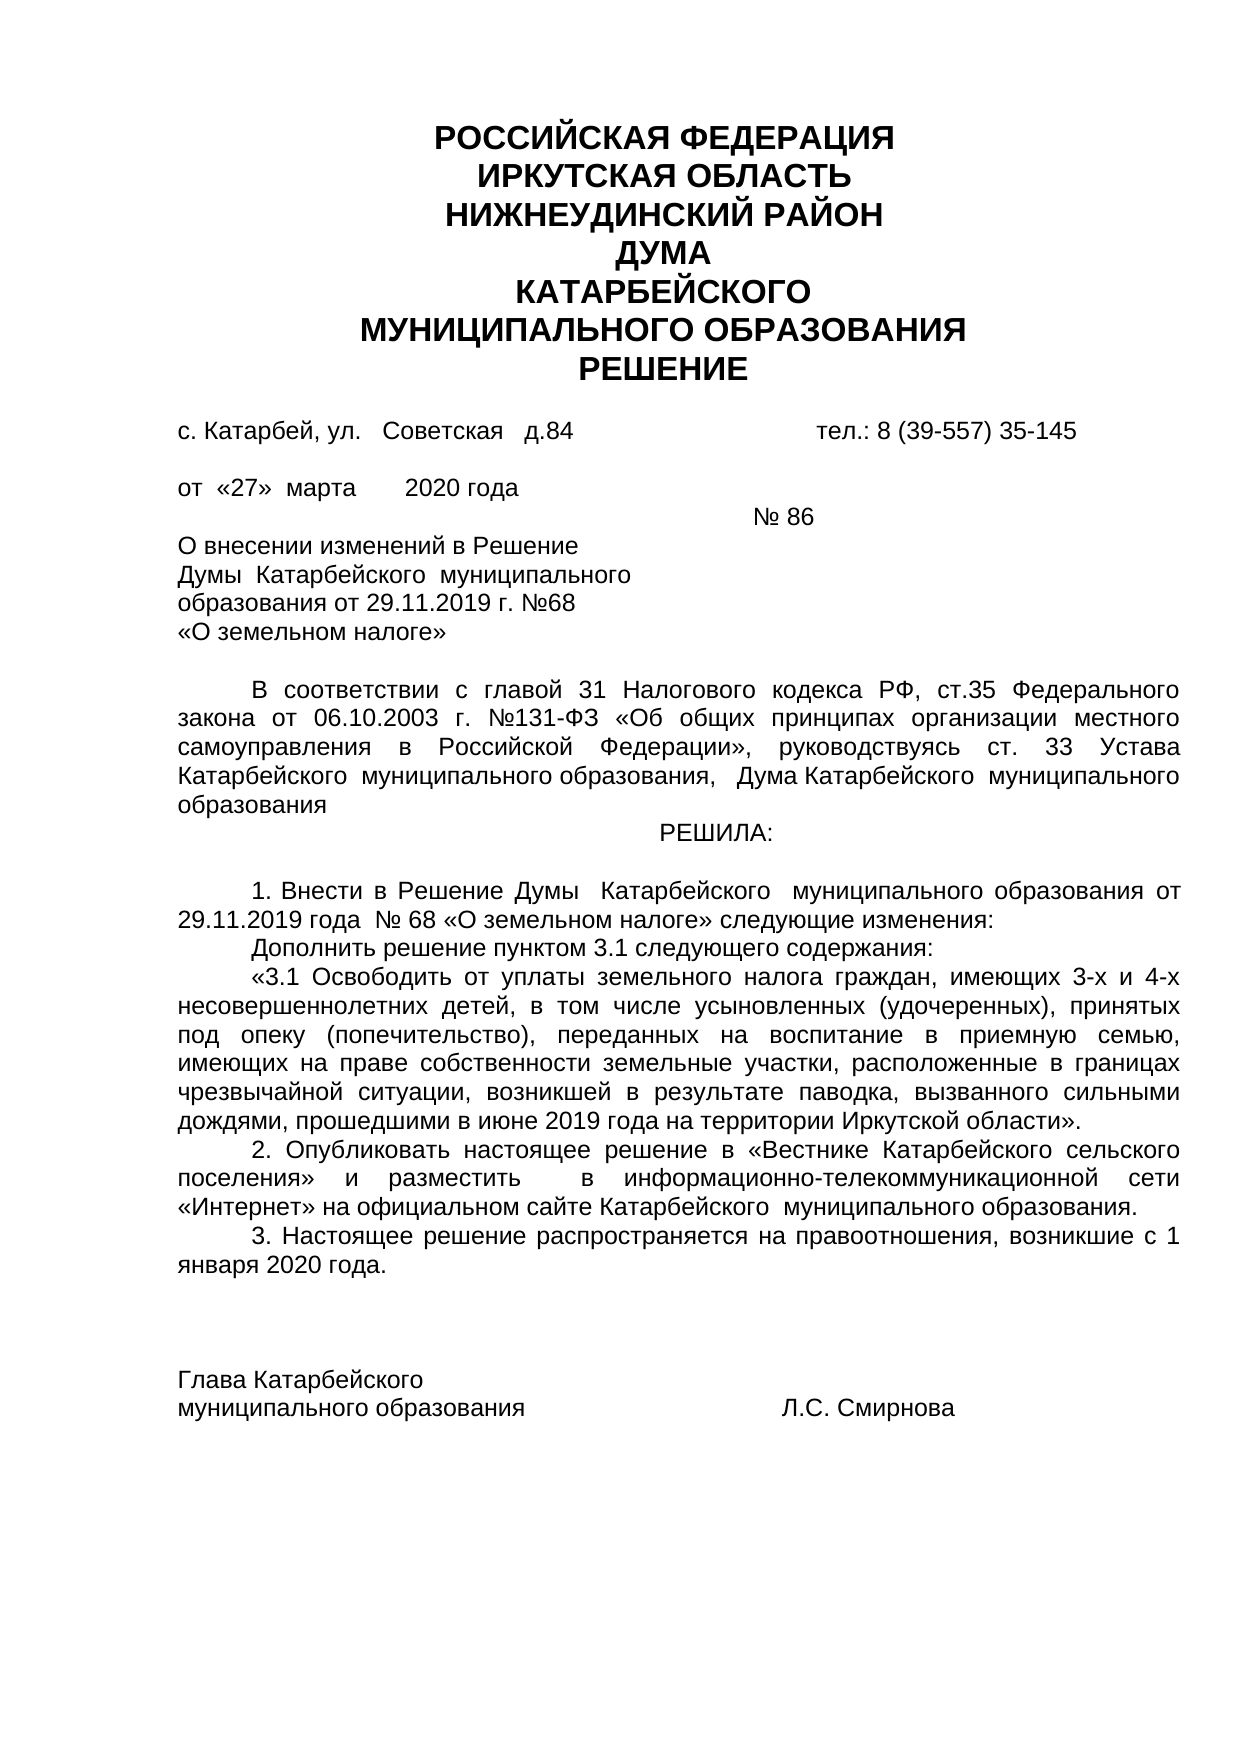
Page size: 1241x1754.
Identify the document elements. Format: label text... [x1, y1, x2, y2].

text РОССИЙСКАЯ ФЕДЕРАЦИЯ [177, 118, 1152, 157]
text с. Катарбей, ул. Советская д.84 тел.: 8 (39-557) 35-145 [177, 416, 1152, 445]
text № 86 [177, 502, 1152, 531]
text Дополнить решение пунктом 3.1 следующего содержания: [177, 933, 1181, 962]
subtitle ДУМА [177, 233, 1149, 272]
text РЕШИЛА: [177, 818, 1181, 847]
text Думы Катарбейского муниципального [177, 560, 1152, 588]
text О внесении изменений в Решение [177, 531, 1152, 560]
subtitle МУНИЦИПАЛЬНОГО ОБРАЗОВАНИЯ [177, 310, 1149, 349]
text «О земельном налоге» [177, 617, 1152, 646]
text ИРКУТСКАЯ ОБЛАСТЬ [177, 157, 1152, 195]
text 2. Опубликовать настоящее решение в «Вестнике Катарбейского сельского поселения» и разместить в информационно-телекоммуникационной сети «Интернет» на официальном сайте Катарбейского муниципального образования. [177, 1135, 1181, 1221]
text муниципального образования Л.С. Смирнова [177, 1393, 1181, 1422]
text «3.1 Освободить от уплаты земельного налога граждан, имеющих 3-х и 4-х несовершеннолетних детей, в том числе усыновленных (удочеренных), принятых под опеку (попечительство), переданных на воспитание в приемную семью, имеющих на праве собственности земельные участки, расположенные в границах чрезвычайной ситуации, возникшей в результате паводка, вызванного сильными дождями, прошедшими в июне 2019 года на территории Иркутской области». [177, 962, 1181, 1135]
text НИЖНЕУДИНСКИЙ РАЙОН [177, 195, 1152, 233]
text образования от 29.11.2019 г. №68 [177, 588, 1152, 617]
text 3. Настоящее решение распространяется на правоотношения, возникшие с 1 января 2020 года. [177, 1221, 1181, 1278]
text Глава Катарбейского [177, 1365, 1181, 1393]
list Внести в Решение Думы Катарбейского муниципального образования от 29.11.2019 года № 68 «О земельном налоге» следующие изменения: [177, 876, 1181, 933]
text В соответствии с главой 31 Налогового кодекса РФ, ст.35 Федерального закона от 06.10.2003 г. №131-ФЗ «Об общих принципах организации местного самоуправления в Российской Федерации», руководствуясь ст. 33 Устава Катарбейского муниципального образования, Дума Катарбейского муниципального образования [177, 675, 1181, 818]
text от «27» марта 2020 года [177, 473, 1152, 502]
subtitle КАТАРБЕЙСКОГО [177, 272, 1149, 310]
subtitle РЕШЕНИЕ [177, 349, 1149, 387]
